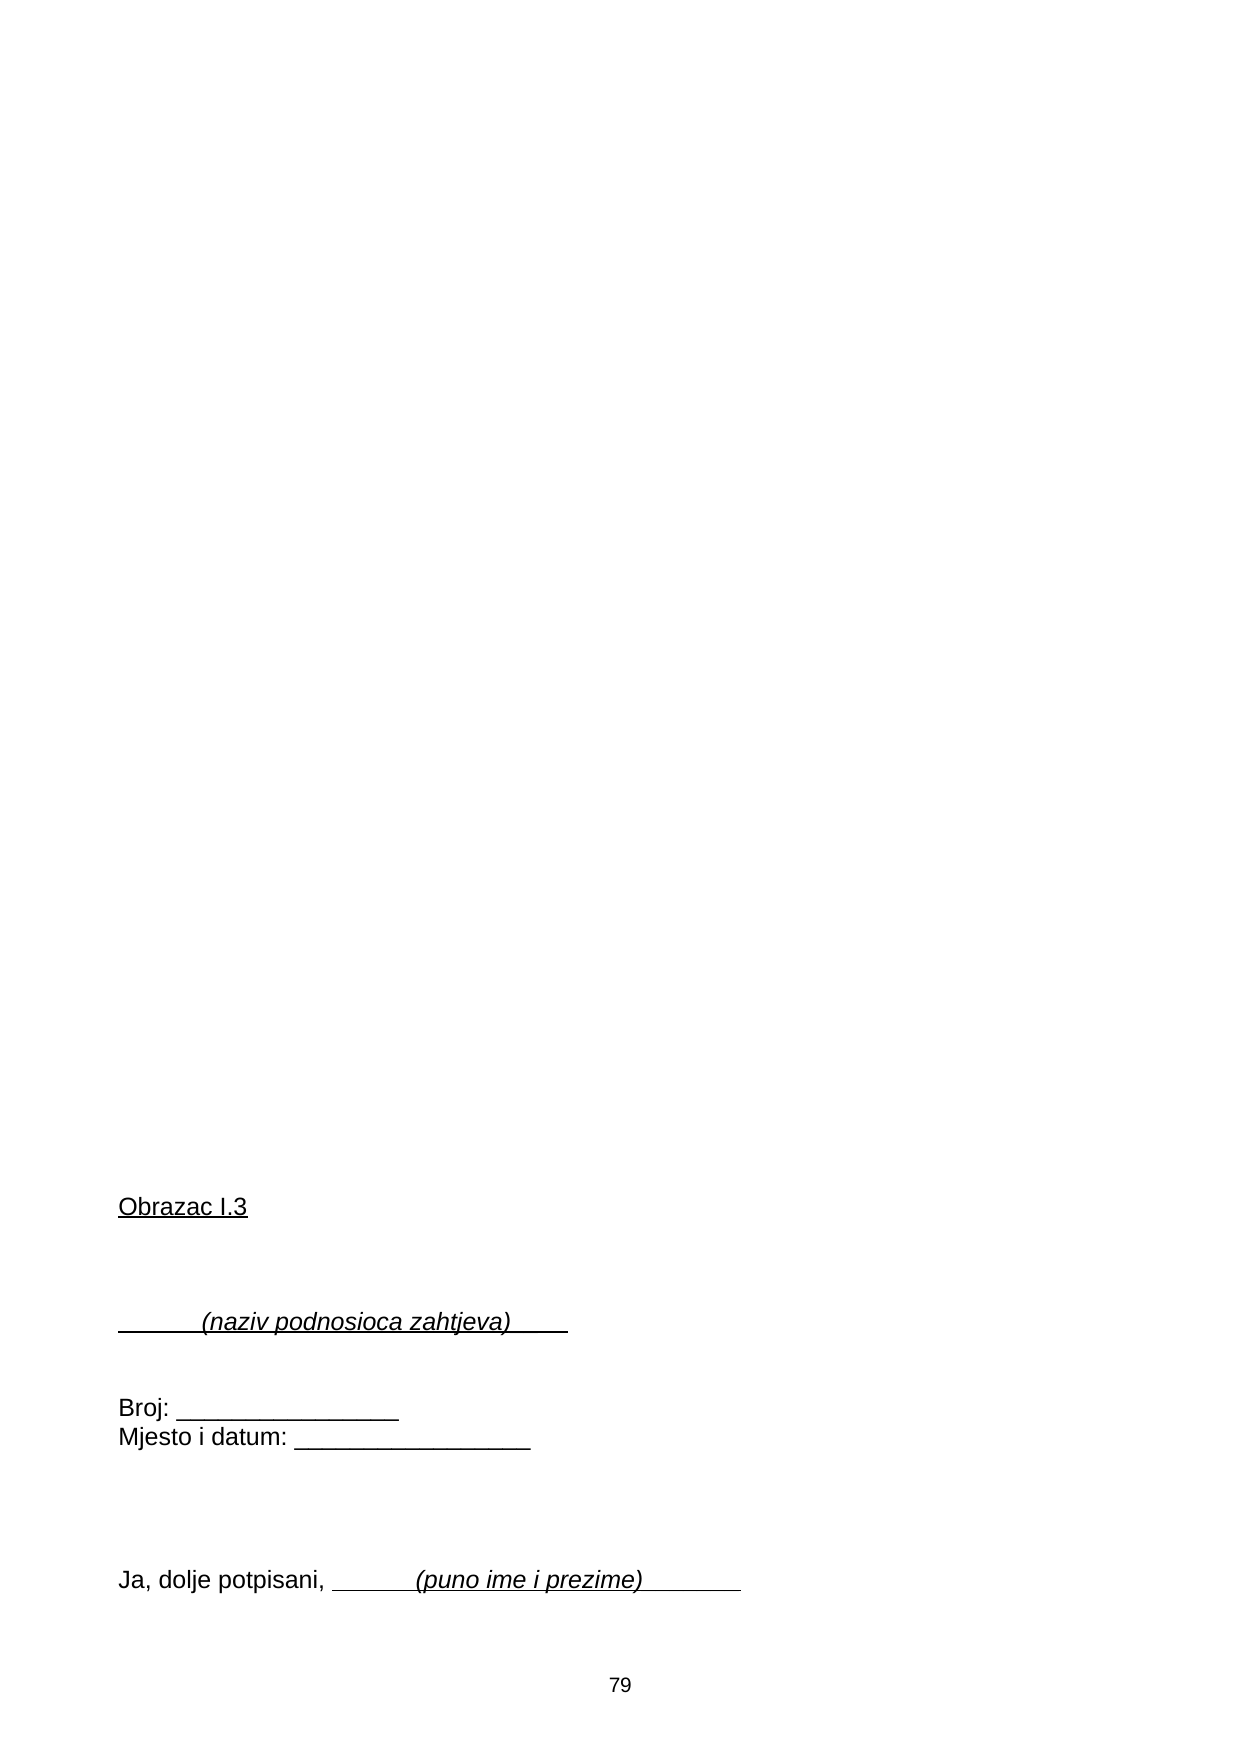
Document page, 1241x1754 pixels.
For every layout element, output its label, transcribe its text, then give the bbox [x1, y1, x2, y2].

text Ja, dolje potpisani, (puno ime i prezime)_______ [118, 1565, 1122, 1594]
text Mjesto i datum: _________________ [118, 1421, 1122, 1450]
text Broj: ________________ [118, 1393, 1122, 1421]
text (naziv podnosioca zahtjeva)__ [118, 1306, 1122, 1335]
text Obrazac I.3 [118, 1191, 1122, 1220]
